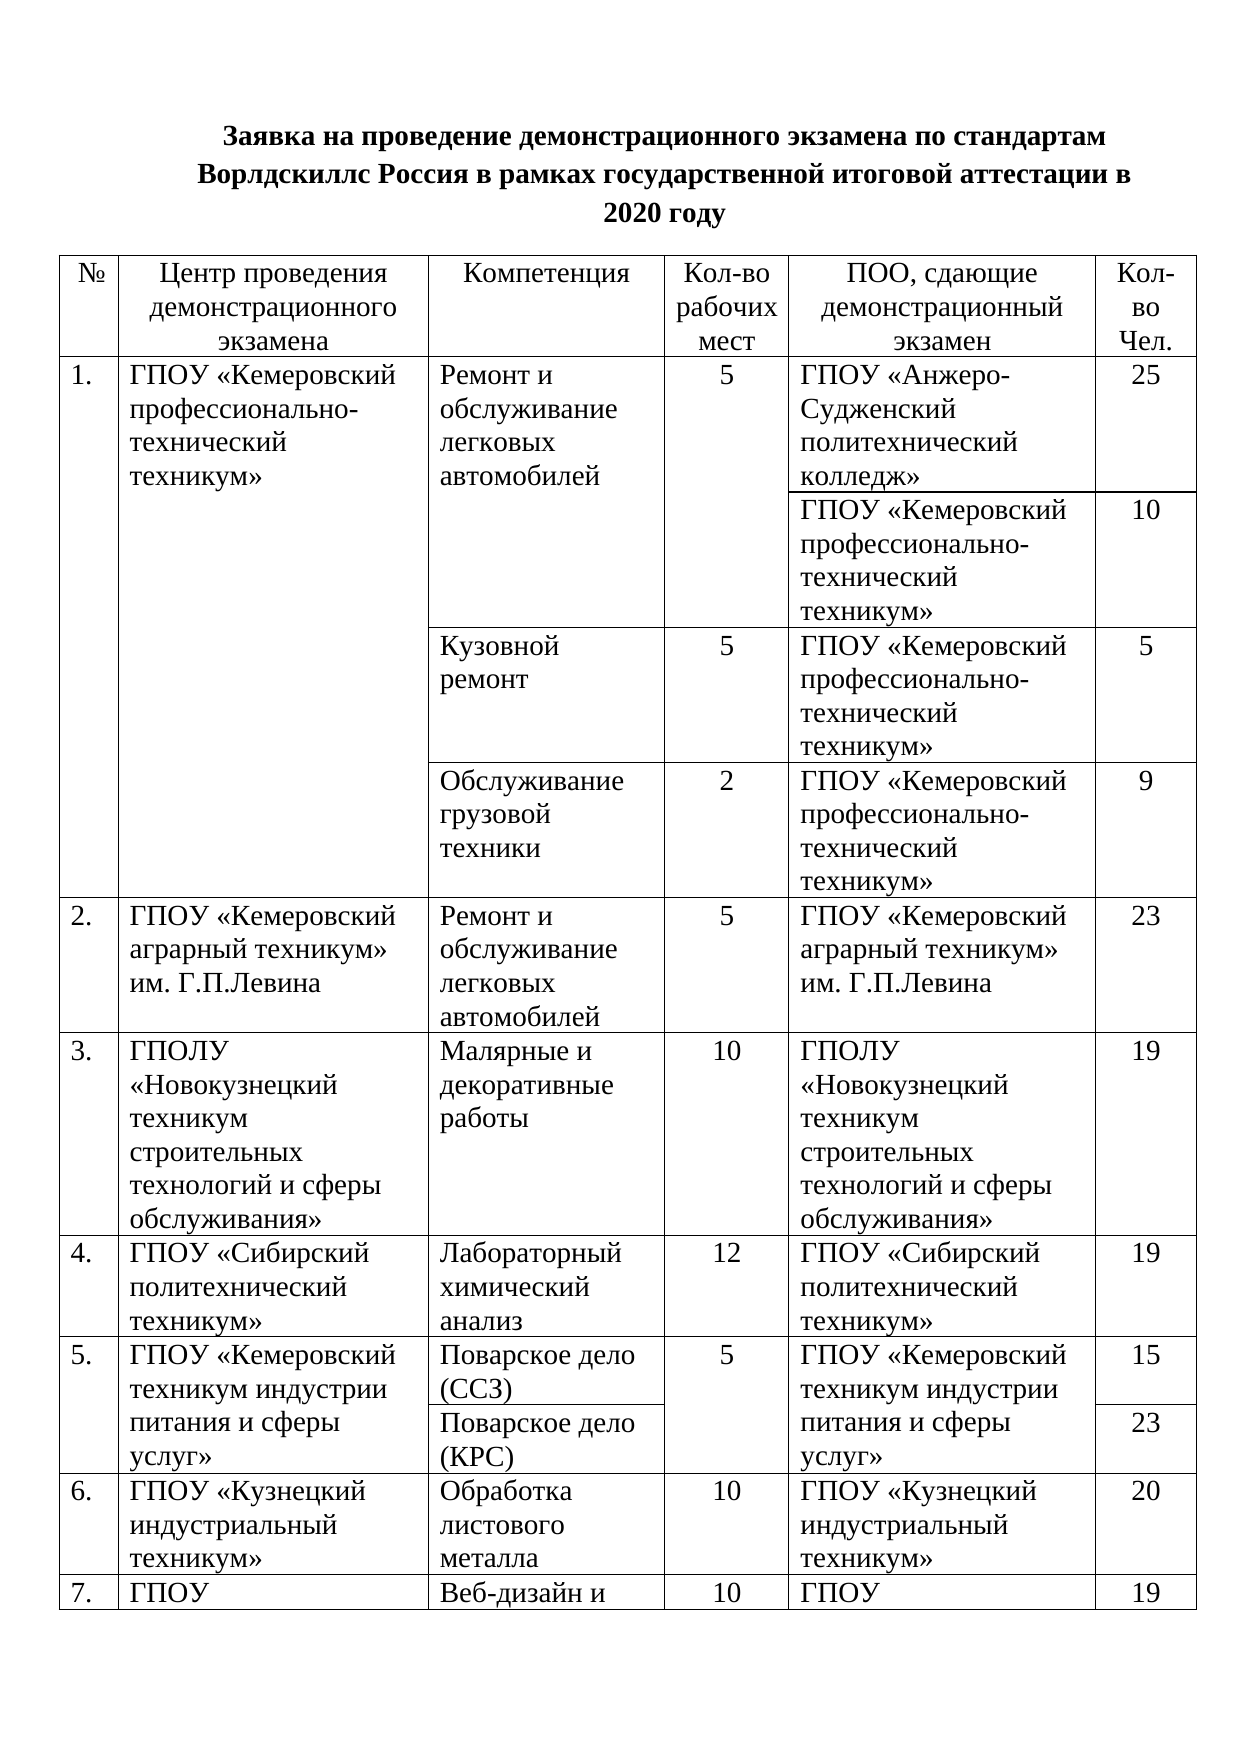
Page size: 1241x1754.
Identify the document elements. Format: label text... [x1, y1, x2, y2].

table_cell 5 [665, 898, 788, 1032]
table_cell ГПОУ «Кузнецкий индустриальный техникум» [789, 1474, 1095, 1574]
table_header Компетенция [429, 256, 664, 356]
table_cell ГПОУ «Кемеровский техникум индустрии питания и сферы услуг» [119, 1337, 428, 1472]
table_cell ГПОУ «Кемеровский профессионально-технический техникум» [789, 628, 1095, 762]
table_cell 6. [60, 1474, 118, 1574]
table_cell 10 [1096, 493, 1196, 627]
table_cell 19 [1096, 1033, 1196, 1234]
table_cell Лабораторный химический анализ [429, 1236, 664, 1336]
table_cell Малярные и декоративные работы [429, 1033, 664, 1234]
table_cell Поварское дело (ССЗ) [429, 1337, 664, 1404]
table_cell 12 [665, 1236, 788, 1336]
table_cell 25 [1096, 357, 1196, 491]
table_cell 4. [60, 1236, 118, 1336]
table_cell ГПОУ «Сибирский политехнический техникум» [119, 1236, 428, 1336]
table_cell 19 [1096, 1575, 1196, 1609]
table_cell ГПОУ «Кемеровский аграрный техникум» им. Г.П.Левина [789, 898, 1095, 1032]
table_cell ГПОУ «Кемеровский аграрный техникум» им. Г.П.Левина [119, 898, 428, 1032]
table_header № [60, 256, 118, 356]
table_cell Поварское дело (КРС) [429, 1405, 664, 1472]
table_cell 19 [1096, 1236, 1196, 1336]
table_cell 23 [1096, 1405, 1196, 1472]
table_cell ГПОЛУ «Новокузнецкий техникум строительных технологий и сферы обслуживания» [119, 1033, 428, 1234]
table_cell 5 [1096, 628, 1196, 762]
table_header Кол-во Чел. [1096, 256, 1196, 356]
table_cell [429, 1575, 664, 1609]
table_cell Ремонт и обслуживание легковых автомобилей [429, 357, 664, 627]
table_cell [119, 1575, 428, 1609]
table_cell ГПОУ «Кемеровский профессионально-технический техникум» [119, 357, 428, 897]
text Заявка на проведение демонстрационного экзамена по стандартам Ворлдскиллс Россия в рамках государственной итоговой аттестации в 2020 году [177, 118, 1152, 229]
table_cell 3. [60, 1033, 118, 1234]
table_cell ГПОУ «Кемеровский техникум индустрии питания и сферы услуг» [789, 1337, 1095, 1472]
table_cell 23 [1096, 898, 1196, 1032]
table_cell 5 [665, 1337, 788, 1472]
table_cell 5 [665, 357, 788, 627]
table_cell ГПОУ «Анжеро-Судженский политехнический колледж» [789, 357, 1095, 491]
table_cell Обслуживание грузовой техники [429, 763, 664, 897]
table_cell 9 [1096, 763, 1196, 897]
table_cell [789, 1575, 1095, 1609]
table_cell 15 [1096, 1337, 1196, 1404]
table_cell 5 [665, 628, 788, 762]
table_cell 7. [60, 1575, 118, 1609]
table_cell 20 [1096, 1474, 1196, 1574]
table_cell 2. [60, 898, 118, 1032]
table_cell Кузовной ремонт [429, 628, 664, 762]
table_cell ГПОУ «Кузнецкий индустриальный техникум» [119, 1474, 428, 1574]
table_header Центр проведения демонстрационного экзамена [119, 256, 428, 356]
table_cell 2 [665, 763, 788, 897]
table_header Кол-во рабочих мест [665, 256, 788, 356]
table_cell 5. [60, 1337, 118, 1472]
table_cell 10 [665, 1575, 788, 1609]
table_cell ГПОУ «Кемеровский профессионально-технический техникум» [789, 763, 1095, 897]
table_cell Ремонт и обслуживание легковых автомобилей [429, 898, 664, 1032]
table_cell ГПОУ «Сибирский политехнический техникум» [789, 1236, 1095, 1336]
table_cell 1. [60, 357, 118, 897]
table_cell ГПОУ «Кемеровский профессионально-технический техникум» [789, 493, 1095, 627]
table_cell Обработка листового металла [429, 1474, 664, 1574]
table_cell ГПОЛУ «Новокузнецкий техникум строительных технологий и сферы обслуживания» [789, 1033, 1095, 1234]
table_header ПОО, сдающие демонстрационный экзамен [789, 256, 1095, 356]
table_cell 10 [665, 1474, 788, 1574]
table_cell 10 [665, 1033, 788, 1234]
